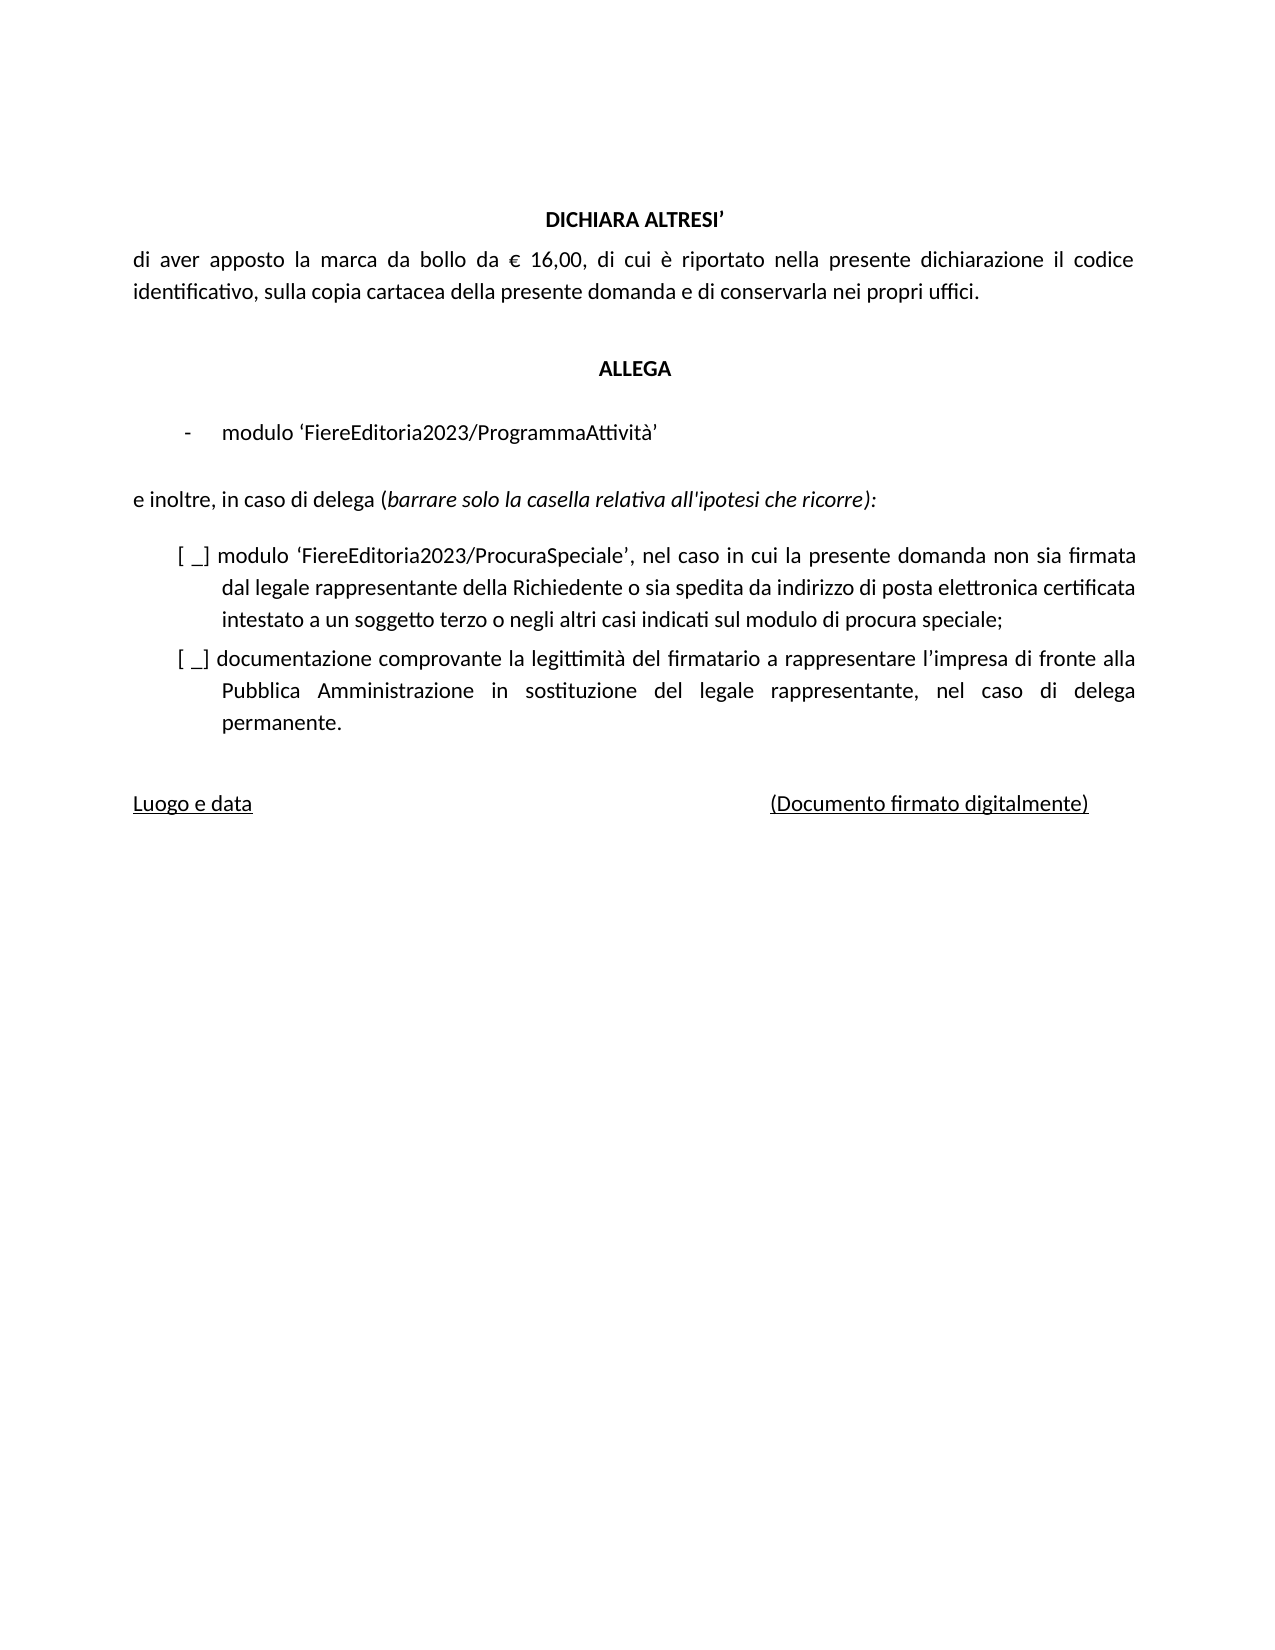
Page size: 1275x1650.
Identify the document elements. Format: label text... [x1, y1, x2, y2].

text e inoltre, in caso di delega (barrare solo la casella relativa all'ipotesi che ricorre): [133, 485, 1137, 513]
text di aver apposto la marca da bollo da € 16,00, di cui è riportato nella presente dichiarazione il codice identificativo, sulla copia cartacea della presente domanda e di conservarla nei propri uffici. [133, 245, 1137, 305]
list ALLEGA [133, 354, 1137, 382]
list modulo ‘FiereEditoria2023/ProgrammaAttività’ [184, 418, 1137, 446]
text DICHIARA ALTRESI’ [133, 207, 1137, 232]
text [ _] modulo ‘FiereEditoria2023/ProcuraSpeciale’, nel caso in cui la presente domanda non sia firmata dal legale rappresentante della Richiedente o sia spedita da indirizzo di posta elettronica certificata intestato a un soggetto terzo o negli altri casi indicati sul modulo di procura speciale; [177, 541, 1137, 633]
text [ _] documentazione comprovante la legittimità del firmatario a rappresentare l’impresa di fronte alla Pubblica Amministrazione in sostituzione del legale rappresentante, nel caso di delega permanente. [177, 644, 1137, 736]
text Luogo e data (Documento firmato digitalmente) [133, 791, 1137, 816]
